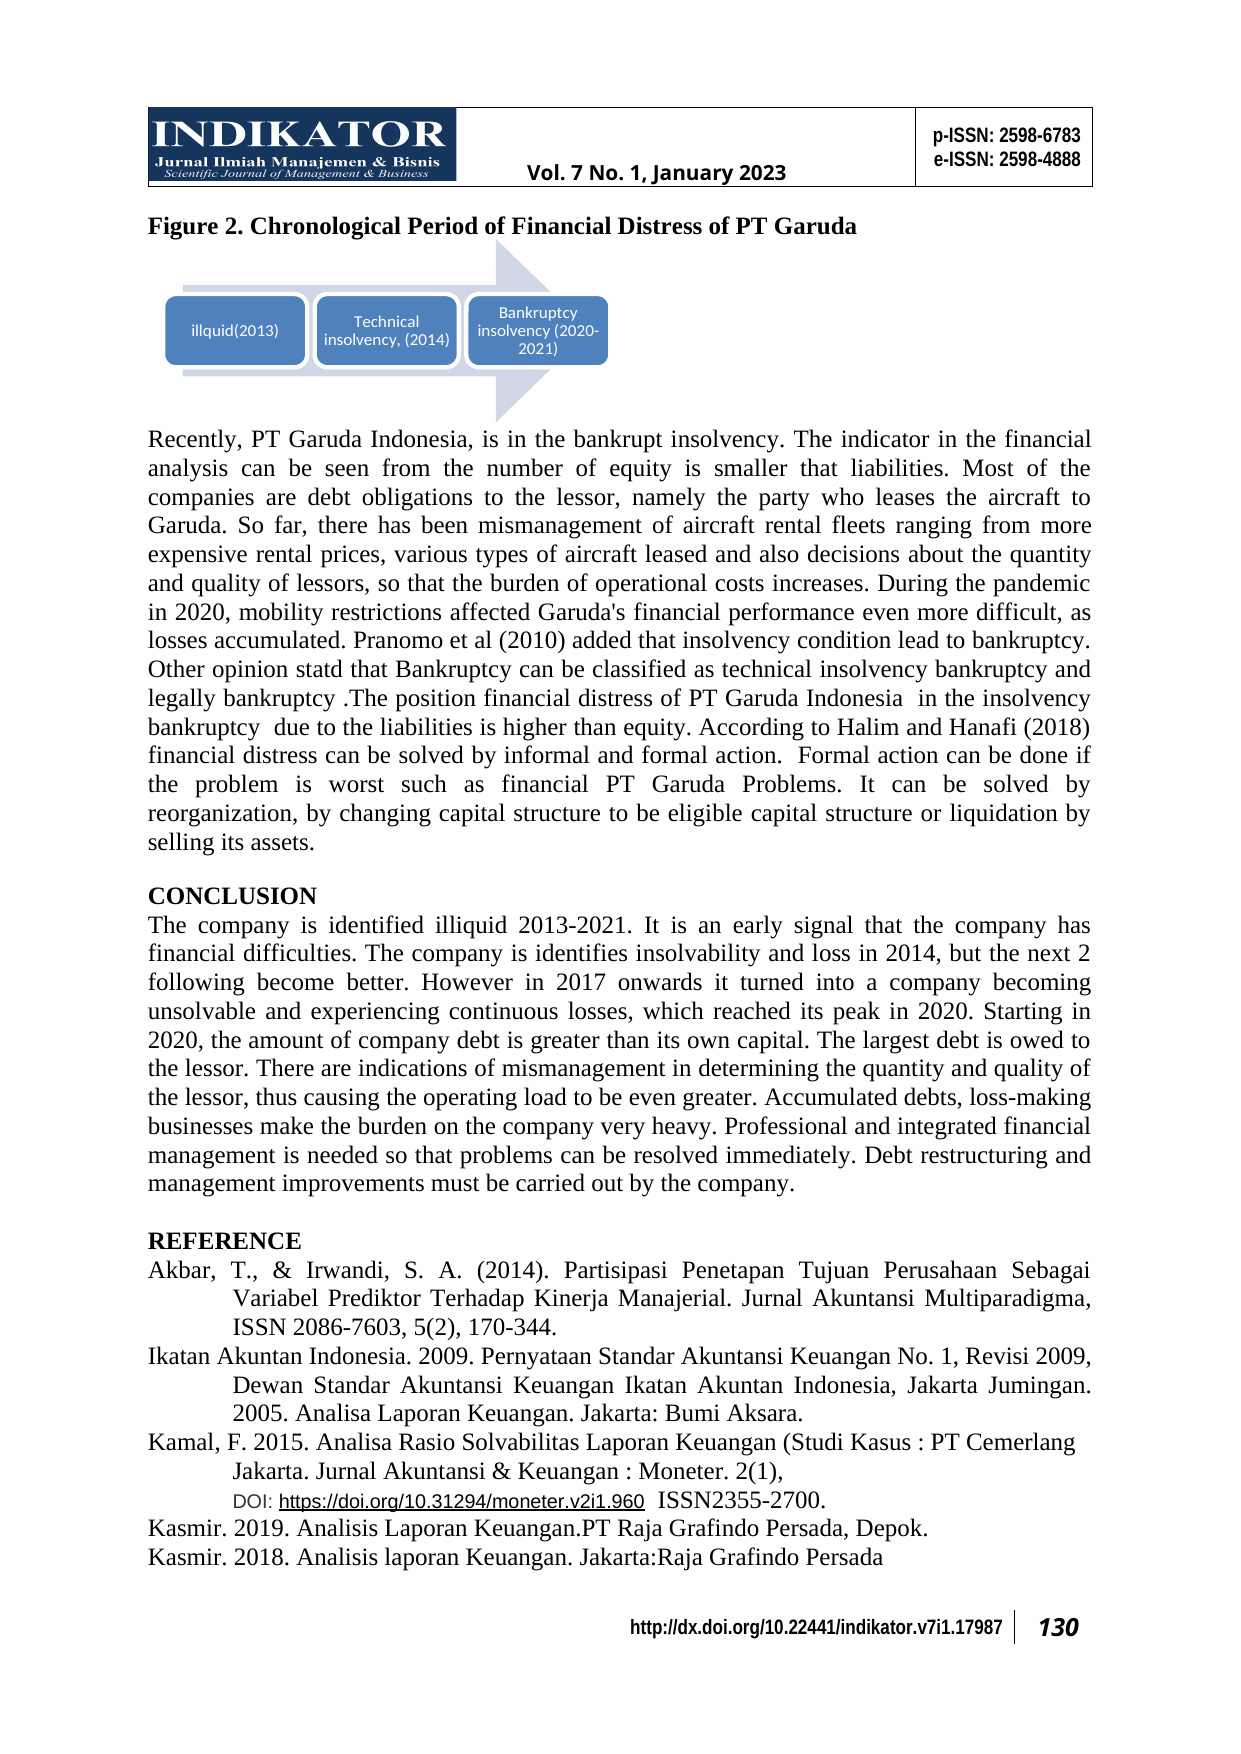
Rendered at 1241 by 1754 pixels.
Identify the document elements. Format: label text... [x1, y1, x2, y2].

text Recently, PT Garuda Indonesia, is in the bankrupt insolvency. The indicator in the financial analysis can be seen from the number of equity is smaller that liabilities. Most of the companies are debt obligations to the lessor, namely the party who leases the aircraft to Garuda. So far, there has been mismanagement of aircraft rental fleets ranging from more expensive rental prices, various types of aircraft leased and also decisions about the quantity and quality of lessors, so that the burden of operational costs increases. During the pandemic in 2020, mobility restrictions affected Garuda's financial performance even more difficult, as losses accumulated. Pranomo et al (2010) added that insolvency condition lead to bankruptcy. Other opinion statd that Bankruptcy can be classified as technical insolvency bankruptcy and legally bankruptcy .The position financial distress of PT Garuda Indonesia in the insolvency bankruptcy due to the liabilities is higher than equity. According to Halim and Hanafi (2018) financial distress can be solved by informal and formal action. Formal action can be done if the problem is worst such as financial PT Garuda Problems. It can be solved by reorganization, by changing capital structure to be eligible capital structure or liquidation by selling its assets. [148, 424, 1092, 856]
text REFERENCE [148, 1226, 1092, 1255]
text Kasmir. 2018. Analisis laporan Keuangan. Jakarta:Raja Grafindo Persada [148, 1542, 1092, 1571]
text Figure 2. Chronological Period of Financial Distress of PT Garuda [148, 211, 1092, 240]
text Kasmir. 2019. Analisis Laporan Keuangan.PT Raja Grafindo Persada, Depok. [148, 1513, 1092, 1542]
text Ikatan Akuntan Indonesia. 2009. Pernyataan Standar Akuntansi Keuangan No. 1, Revisi 2009, Dewan Standar Akuntansi Keuangan Ikatan Akuntan Indonesia, Jakarta Jumingan. 2005. Analisa Laporan Keuangan. Jakarta: Bumi Aksara. [148, 1341, 1092, 1427]
text The company is identified illiquid 2013-2021. It is an early signal that the company has financial difficulties. The company is identifies insolvability and loss in 2014, but the next 2 following become better. However in 2017 onwards it turned into a company becoming unsolvable and experiencing continuous losses, which reached its peak in 2020. Starting in 2020, the amount of company debt is greater than its own capital. The largest debt is owed to the lessor. There are indications of mismanagement in determining the quantity and quality of the lessor, thus causing the operating load to be even greater. Accumulated debts, loss-making businesses make the burden on the company very heavy. Professional and integrated financial management is needed so that problems can be resolved immediately. Debt restructuring and management improvements must be carried out by the company. [148, 910, 1092, 1197]
text CONCLUSION [148, 881, 1092, 910]
picture [148, 107, 457, 181]
text Akbar, T., & Irwandi, S. A. (2014). Partisipasi Penetapan Tujuan Perusahaan Sebagai Variabel Prediktor Terhadap Kinerja Manajerial. Jurnal Akuntansi Multiparadigma, ISSN 2086-7603, 5(2), 170-344. [148, 1255, 1092, 1341]
text Kamal, F. 2015. Analisa Rasio Solvabilitas Laporan Keuangan (Studi Kasus : PT Cemerlang Jakarta. Jurnal Akuntansi & Keuangan : Moneter. 2(1), DOI: https://doi.org/10.31294/moneter.v2i1.960 ISSN2355-2700. [148, 1427, 1092, 1513]
